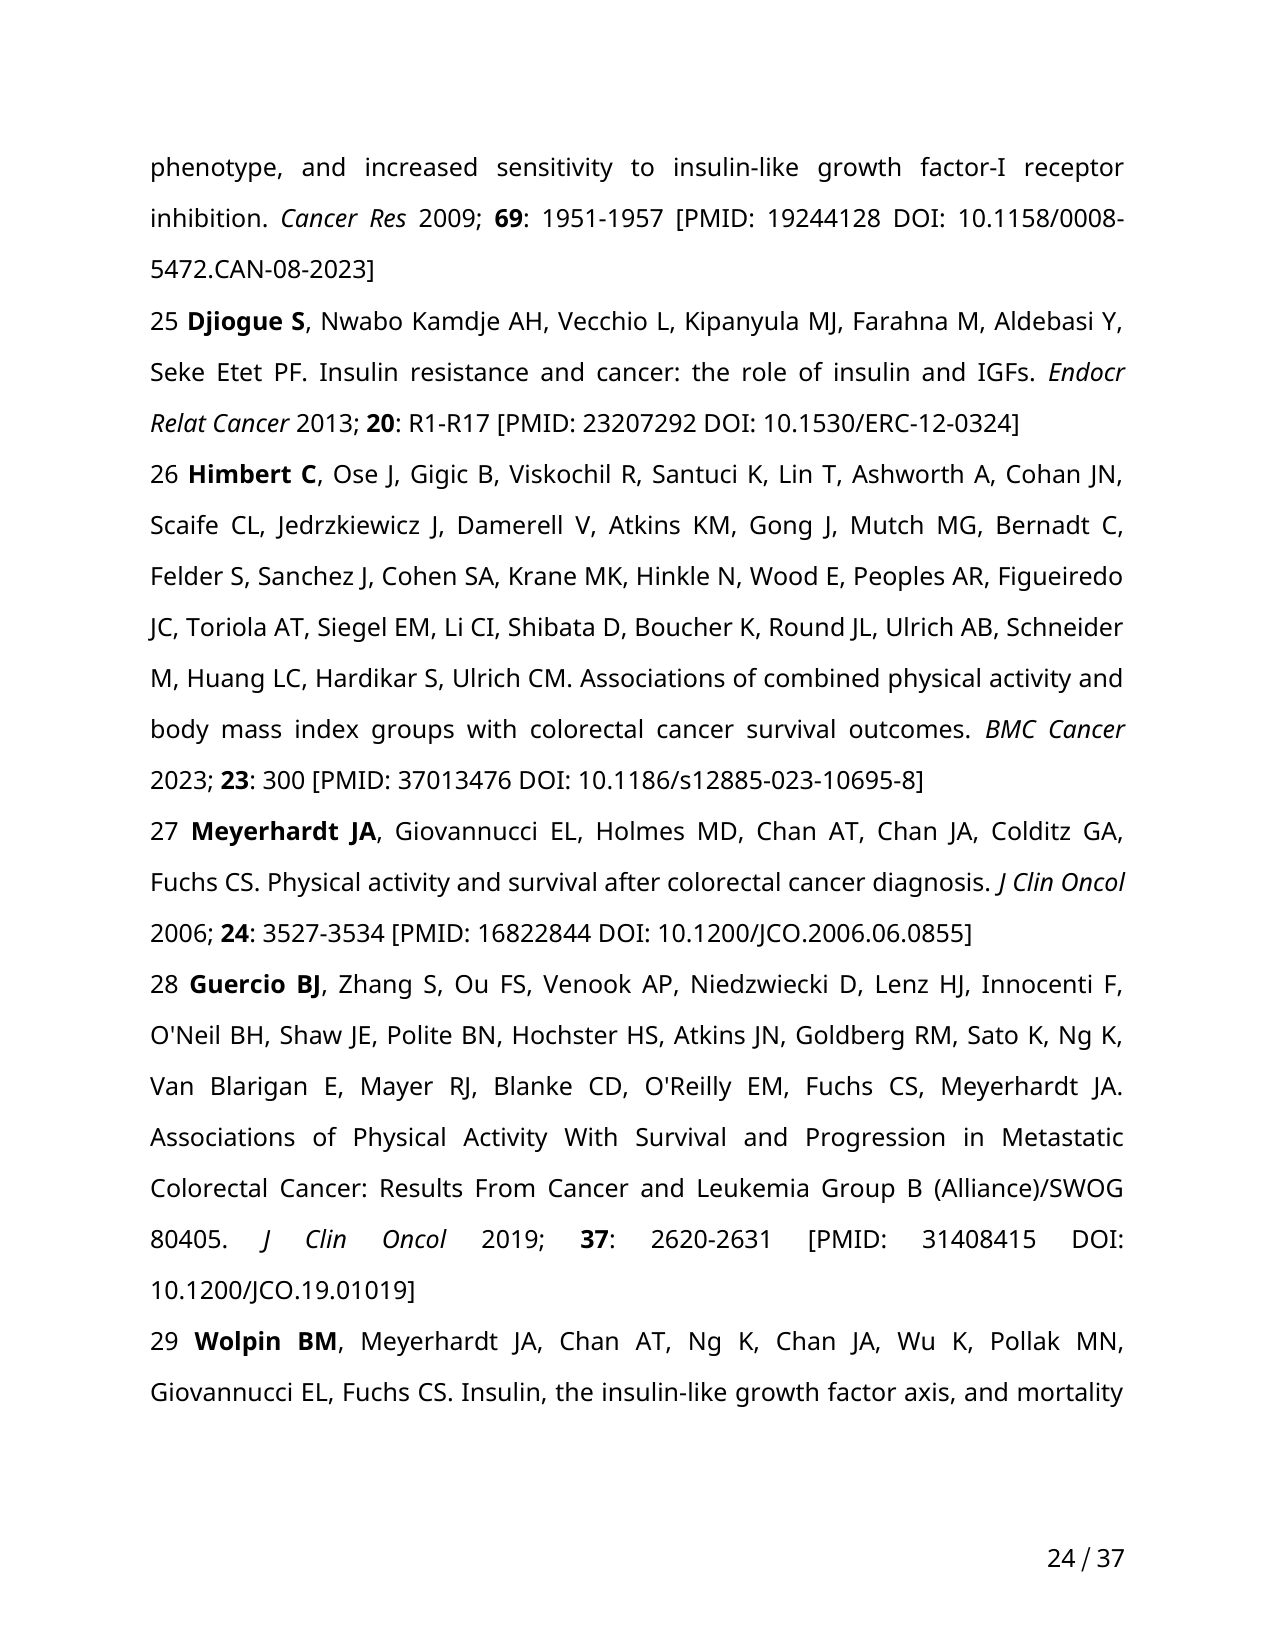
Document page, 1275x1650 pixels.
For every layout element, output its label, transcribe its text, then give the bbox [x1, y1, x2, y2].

text 25 Djiogue S, Nwabo Kamdje AH, Vecchio L, Kipanyula MJ, Farahna M, Aldebasi Y, Seke Etet PF. Insulin resistance and cancer: the role of insulin and IGFs. Endocr Relat Cancer 2013; 20: R1-R17 [PMID: 23207292 DOI: 10.1530/ERC-12-0324] [150, 303, 1125, 439]
text 26 Himbert C, Ose J, Gigic B, Viskochil R, Santuci K, Lin T, Ashworth A, Cohan JN, Scaife CL, Jedrzkiewicz J, Damerell V, Atkins KM, Gong J, Mutch MG, Bernadt C, Felder S, Sanchez J, Cohen SA, Krane MK, Hinkle N, Wood E, Peoples AR, Figueiredo JC, Toriola AT, Siegel EM, Li CI, Shibata D, Boucher K, Round JL, Ulrich AB, Schneider M, Huang LC, Hardikar S, Ulrich CM. Associations of combined physical activity and body mass index groups with colorectal cancer survival outcomes. BMC Cancer 2023; 23: 300 [PMID: 37013476 DOI: 10.1186/s12885-023-10695-8] [150, 456, 1125, 797]
text 27 Meyerhardt JA, Giovannucci EL, Holmes MD, Chan AT, Chan JA, Colditz GA, Fuchs CS. Physical activity and survival after colorectal cancer diagnosis. J Clin Oncol 2006; 24: 3527-3534 [PMID: 16822844 DOI: 10.1200/JCO.2006.06.0855] [150, 813, 1125, 950]
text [150, 150, 1125, 286]
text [150, 1324, 1125, 1409]
text 28 Guercio BJ, Zhang S, Ou FS, Venook AP, Niedzwiecki D, Lenz HJ, Innocenti F, O'Neil BH, Shaw JE, Polite BN, Hochster HS, Atkins JN, Goldberg RM, Sato K, Ng K, Van Blarigan E, Mayer RJ, Blanke CD, O'Reilly EM, Fuchs CS, Meyerhardt JA. Associations of Physical Activity With Survival and Progression in Metastatic Colorectal Cancer: Results From Cancer and Leukemia Group B (Alliance)/SWOG 80405. J Clin Oncol 2019; 37: 2620-2631 [PMID: 31408415 DOI: 10.1200/JCO.19.01019] [150, 967, 1125, 1307]
